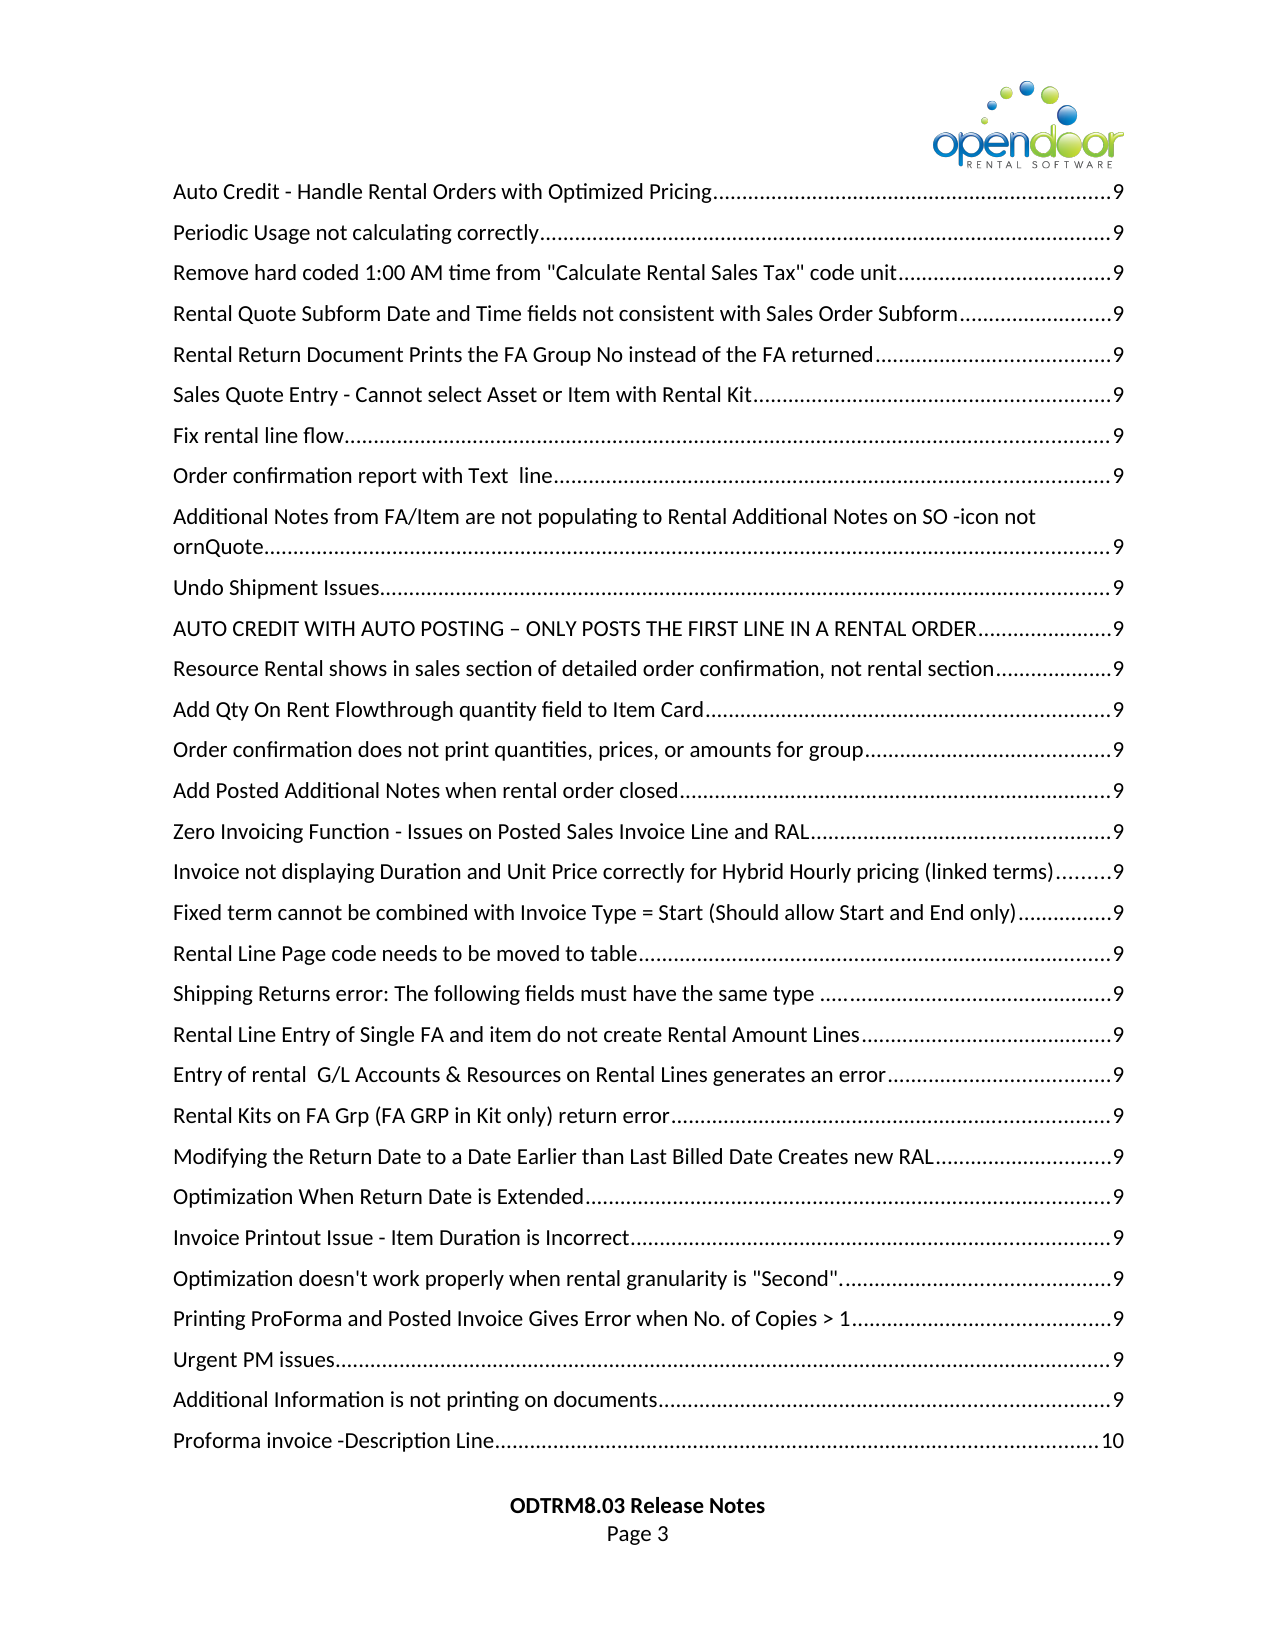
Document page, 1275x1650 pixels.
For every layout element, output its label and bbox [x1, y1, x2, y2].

picture [926, 75, 1125, 178]
